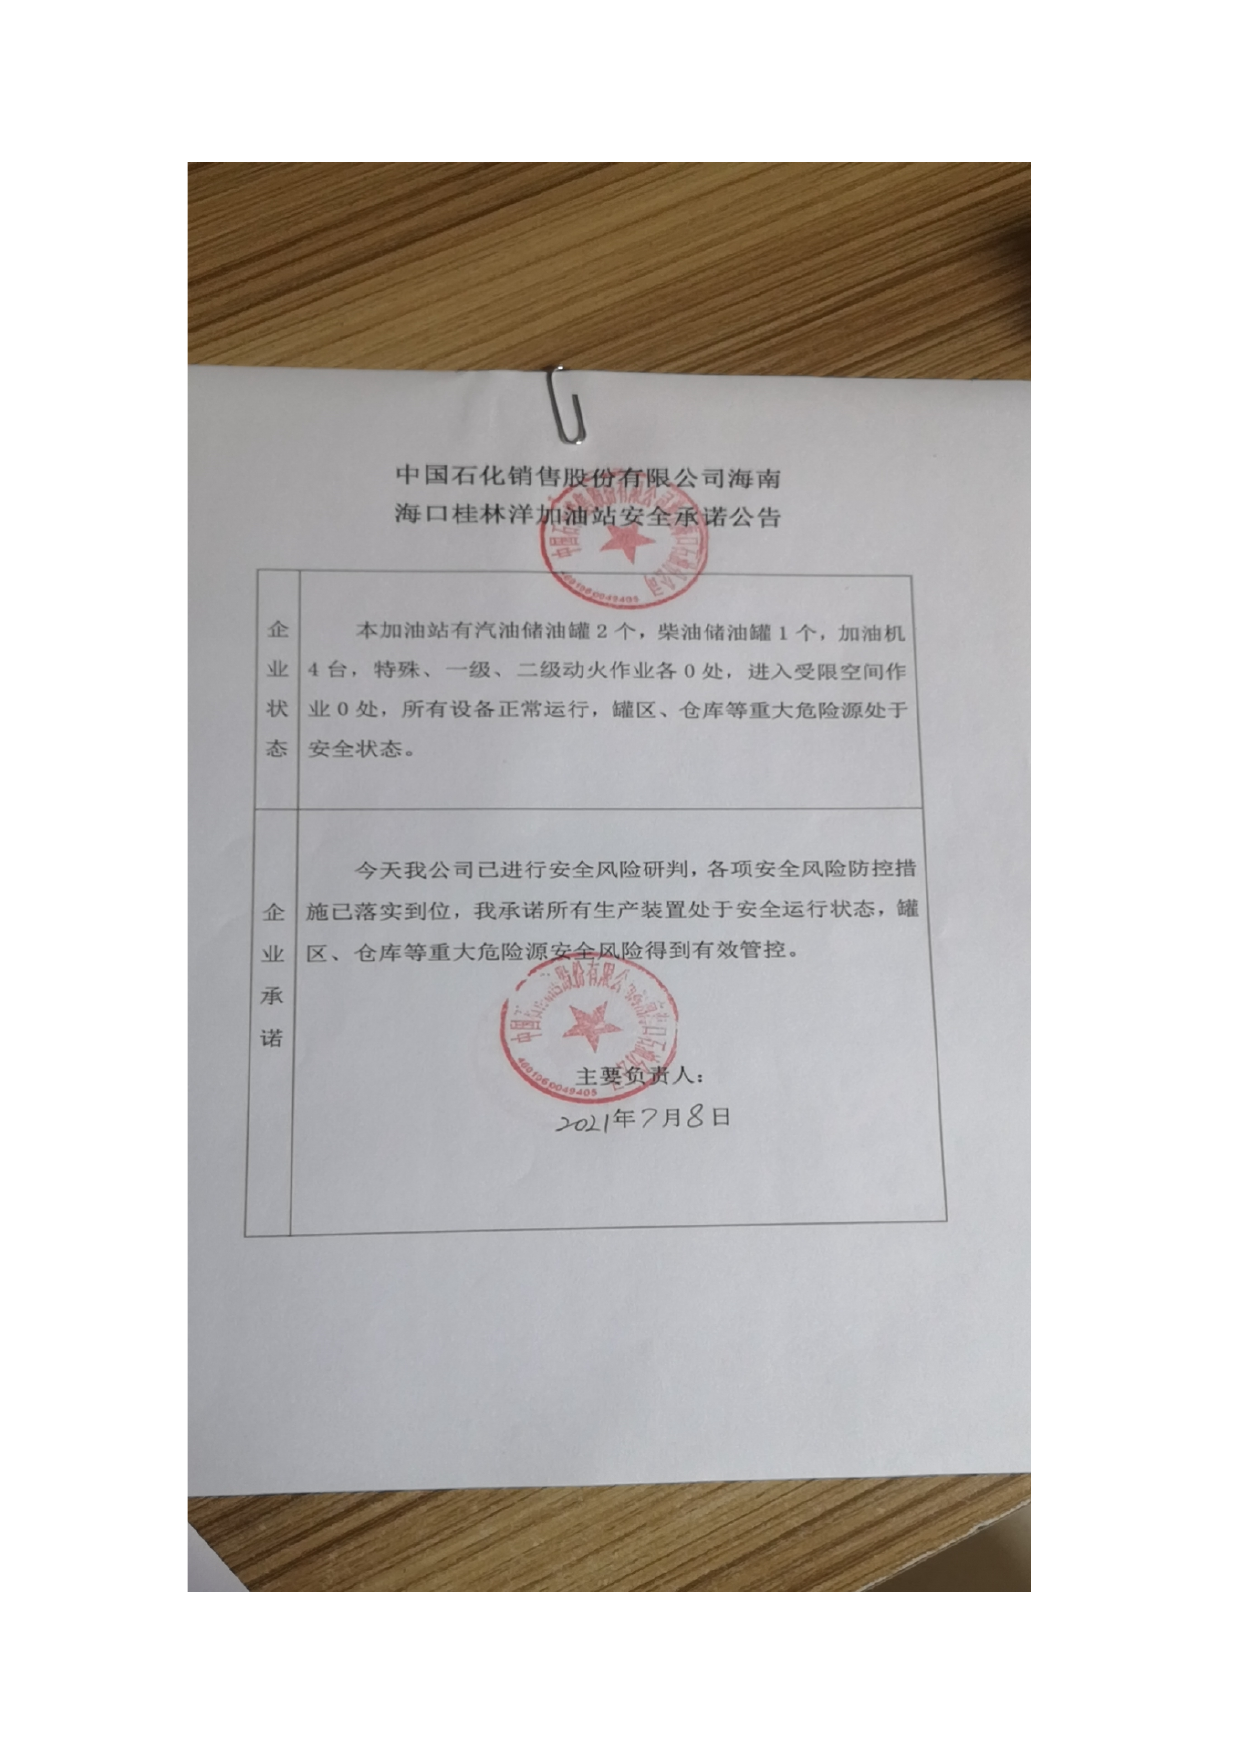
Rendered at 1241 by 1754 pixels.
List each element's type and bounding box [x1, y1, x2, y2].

picture [187, 162, 1031, 1592]
